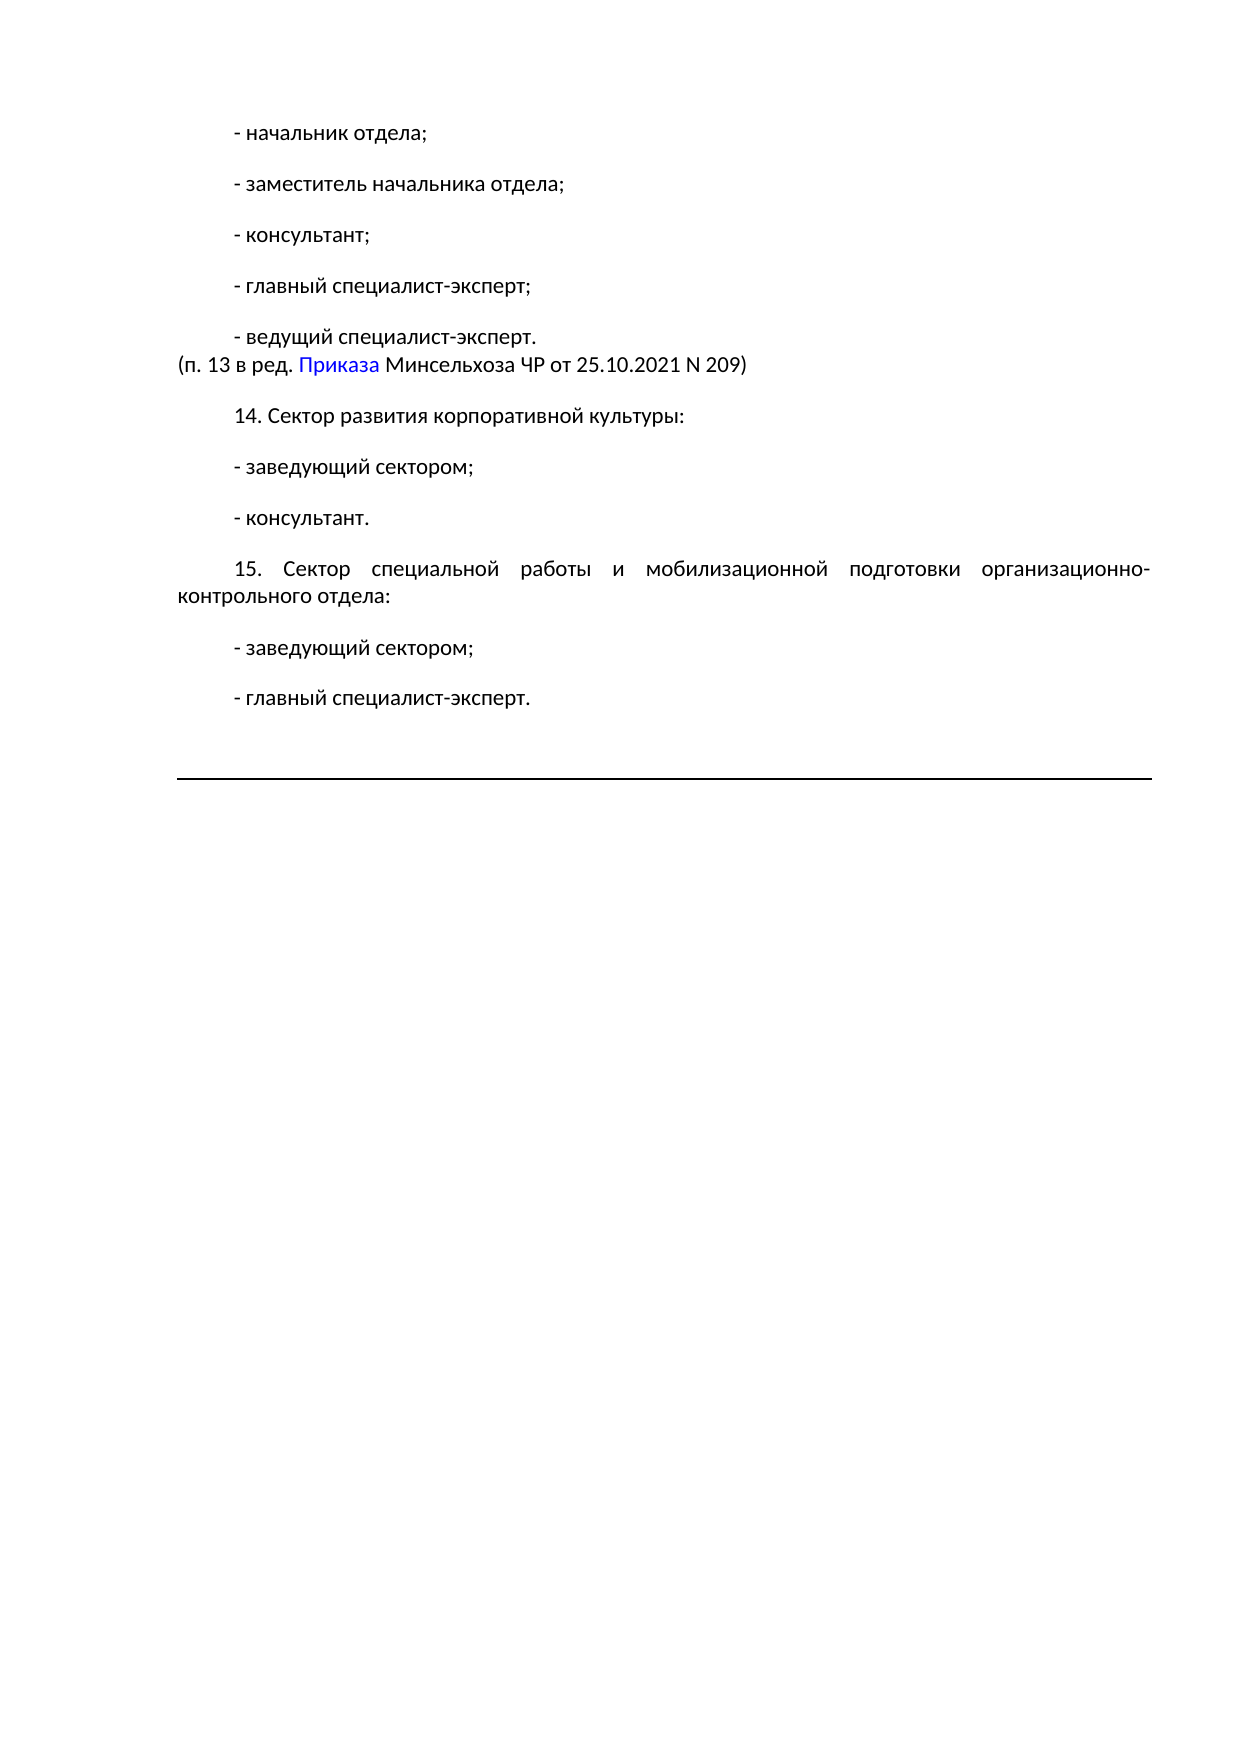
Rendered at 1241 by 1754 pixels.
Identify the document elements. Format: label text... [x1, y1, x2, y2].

text - консультант. [177, 503, 1152, 531]
text 14. Сектор развития корпоративной культуры: [177, 401, 1152, 429]
text - ведущий специалист-эксперт. [177, 322, 1152, 350]
text - заведующий сектором; [177, 633, 1152, 661]
text - главный специалист-эксперт; [177, 271, 1152, 299]
text 15. Сектор специальной работы и мобилизационной подготовки организационно-контрольного отдела: [177, 554, 1152, 610]
text - заведующий сектором; [177, 452, 1152, 480]
text - начальник отдела; [177, 118, 1152, 146]
text - главный специалист-эксперт. [177, 683, 1152, 712]
text - заместитель начальника отдела; [177, 169, 1152, 197]
text (п. 13 в ред. Приказа Минсельхоза ЧР от 25.10.2021 N 209) [177, 350, 1152, 378]
text - консультант; [177, 220, 1152, 248]
